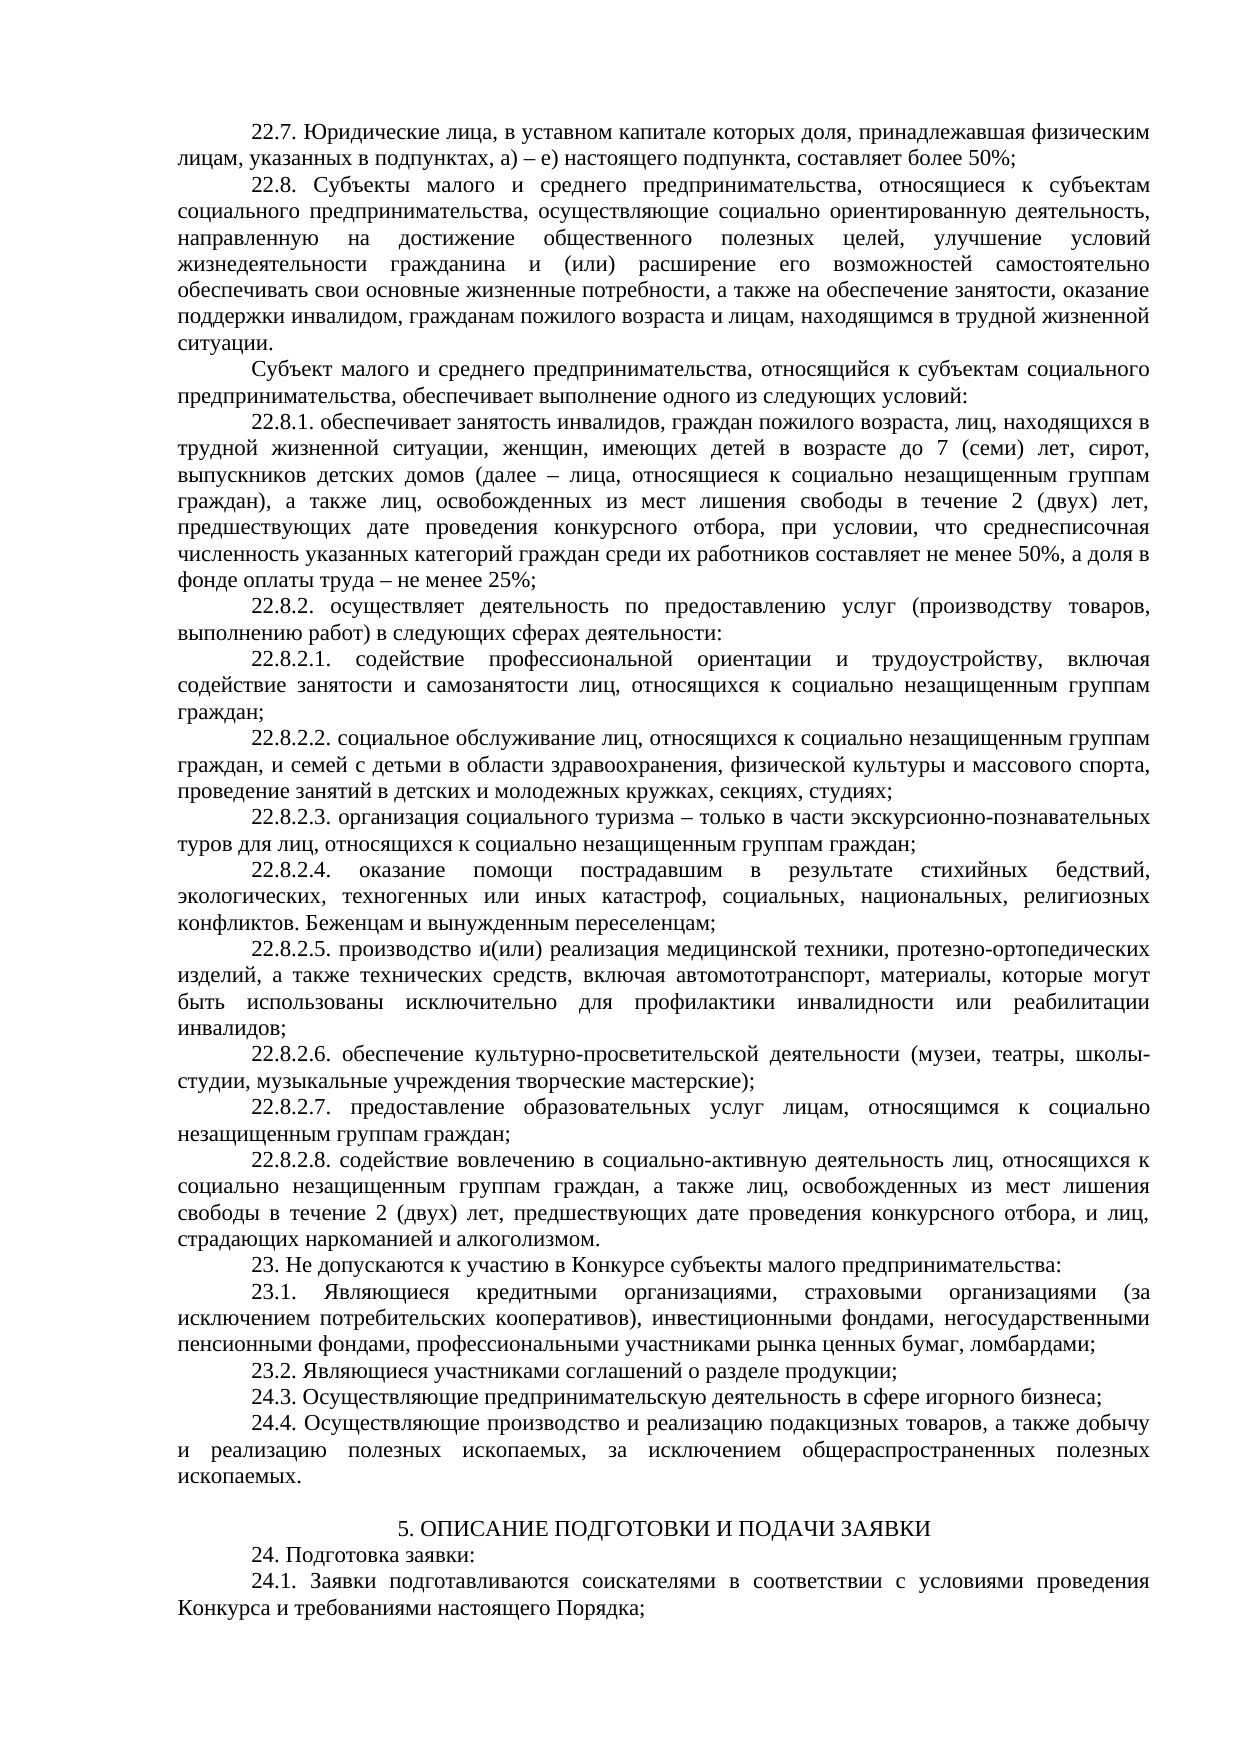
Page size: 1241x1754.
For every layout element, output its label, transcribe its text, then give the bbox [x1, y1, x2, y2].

text 22.8.2.5. производство и(или) реализация медицинской техники, протезно-ортопедических изделий, а также технических средств, включая автомототранспорт, материалы, которые могут быть использованы исключительно для профилактики инвалидности или реабилитации инвалидов; [177, 935, 1152, 1041]
text 22.7. Юридические лица, в уставном капитале которых доля, принадлежавшая физическим лицам, указанных в подпунктах, а) – е) настоящего подпункта, составляет более 50%; [177, 118, 1152, 171]
text 24.4. Осуществляющие производство и реализацию подакцизных товаров, а также добычу и реализацию полезных ископаемых, за исключением общераспространенных полезных ископаемых. [177, 1409, 1152, 1488]
text 22.8.2.7. предоставление образовательных услуг лицам, относящимся к социально незащищенным группам граждан; [177, 1093, 1152, 1146]
text Субъект малого и среднего предпринимательства, относящийся к субъектам социального предпринимательства, обеспечивает выполнение одного из следующих условий: [177, 355, 1152, 408]
text 22.8.2.4. оказание помощи пострадавшим в результате стихийных бедствий, экологических, техногенных или иных катастроф, социальных, национальных, религиозных конфликтов. Беженцам и вынужденным переселенцам; [177, 856, 1152, 935]
text 23.2. Являющиеся участниками соглашений о разделе продукции; [177, 1357, 1152, 1383]
text 5. ОПИСАНИЕ ПОДГОТОВКИ И ПОДАЧИ ЗАЯВКИ [177, 1515, 1152, 1541]
text 22.8.2.6. обеспечение культурно-просветительской деятельности (музеи, театры, школы-студии, музыкальные учреждения творческие мастерские); [177, 1041, 1152, 1093]
text 22.8.2.3. организация социального туризма – только в части экскурсионно-познавательных туров для лиц, относящихся к социально незащищенным группам граждан; [177, 803, 1152, 856]
text 24.3. Осуществляющие предпринимательскую деятельность в сфере игорного бизнеса; [177, 1383, 1152, 1409]
text 24.1. Заявки подготавливаются соискателями в соответствии с условиями проведения Конкурса и требованиями настоящего Порядка; [177, 1568, 1152, 1620]
text 22.8.1. обеспечивает занятость инвалидов, граждан пожилого возраста, лиц, находящихся в трудной жизненной ситуации, женщин, имеющих детей в возрасте до 7 (семи) лет, сирот, выпускников детских домов (далее – лица, относящиеся к социально незащищенным группам граждан), а также лиц, освобожденных из мест лишения свободы в течение 2 (двух) лет, предшествующих дате проведения конкурсного отбора, при условии, что среднесписочная численность указанных категорий граждан среди их работников составляет не менее 50%, а доля в фонде оплаты труда – не менее 25%; [177, 408, 1152, 592]
text 22.8.2.8. содействие вовлечению в социально-активную деятельность лиц, относящихся к социально незащищенным группам граждан, а также лиц, освобожденных из мест лишения свободы в течение 2 (двух) лет, предшествующих дате проведения конкурсного отбора, и лиц, страдающих наркоманией и алкоголизмом. [177, 1146, 1152, 1251]
text 23. Не допускаются к участию в Конкурсе субъекты малого предпринимательства: [177, 1251, 1152, 1278]
text 22.8. Субъекты малого и среднего предпринимательства, относящиеся к субъектам социального предпринимательства, осуществляющие социально ориентированную деятельность, направленную на достижение общественного полезных целей, улучшение условий жизнедеятельности гражданина и (или) расширение его возможностей самостоятельно обеспечивать свои основные жизненные потребности, а также на обеспечение занятости, оказание поддержки инвалидом, гражданам пожилого возраста и лицам, находящимся в трудной жизненной ситуации. [177, 171, 1152, 355]
text 22.8.2. осуществляет деятельность по предоставлению услуг (производству товаров, выполнению работ) в следующих сферах деятельности: [177, 592, 1152, 645]
text 23.1. Являющиеся кредитными организациями, страховыми организациями (за исключением потребительских кооперативов), инвестиционными фондами, негосударственными пенсионными фондами, профессиональными участниками рынка ценных бумаг, ломбардами; [177, 1278, 1152, 1357]
text 22.8.2.1. содействие профессиональной ориентации и трудоустройству, включая содействие занятости и самозанятости лиц, относящихся к социально незащищенным группам граждан; [177, 645, 1152, 724]
text 22.8.2.2. социальное обслуживание лиц, относящихся к социально незащищенным группам граждан, и семей с детьми в области здравоохранения, физической культуры и массового спорта, проведение занятий в детских и молодежных кружках, секциях, студиях; [177, 724, 1152, 803]
text 24. Подготовка заявки: [177, 1541, 1152, 1568]
